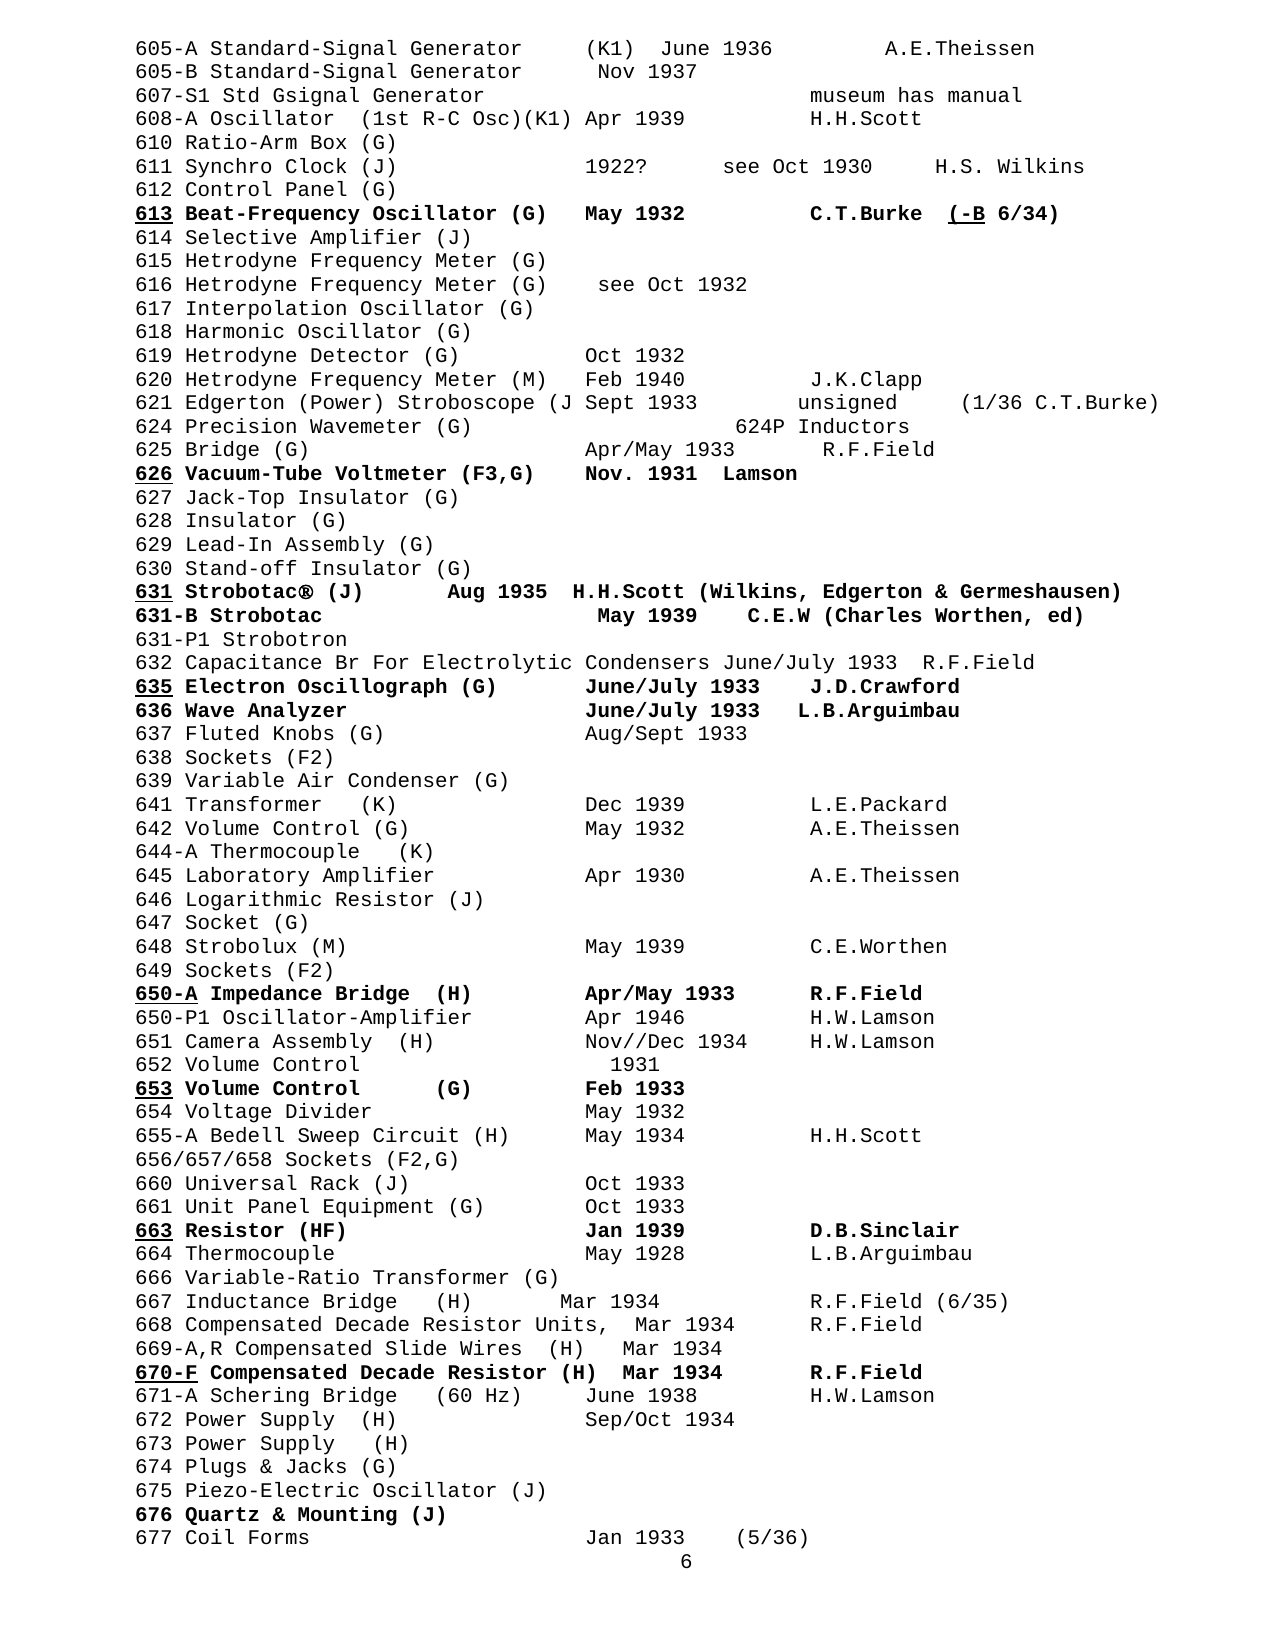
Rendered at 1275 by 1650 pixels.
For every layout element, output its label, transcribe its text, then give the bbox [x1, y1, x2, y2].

text 649 Sockets (F2) [135, 960, 1237, 983]
text 610 Ratio-Arm Box (G) [135, 132, 1237, 156]
text 605-A Standard-Signal Generator (K1) June 1936 A.E.Theissen [135, 37, 1237, 61]
text 666 Variable-Ratio Transformer (G) [135, 1267, 1237, 1291]
text 620 Hetrodyne Frequency Meter (M) Feb 1940 J.K.Clapp [135, 368, 1237, 392]
text 656/657/658 Sockets (F2,G) [135, 1149, 1237, 1172]
text 615 Hetrodyne Frequency Meter (G) [135, 250, 1237, 274]
text 642 Volume Control (G) May 1932 A.E.Theissen [135, 818, 1237, 841]
text 676 Quartz & Mounting (J) [135, 1503, 1237, 1527]
text 631-B Strobotac May 1939 C.E.W (Charles Worthen, ed) [135, 605, 1237, 629]
text 614 Selective Amplifier (J) [135, 227, 1237, 250]
text 672 Power Supply (H) Sep/Oct 1934 [135, 1409, 1237, 1433]
text 663 Resistor (HF) Jan 1939 D.B.Sinclair [135, 1220, 1237, 1243]
text 621 Edgerton (Power) Stroboscope (J Sept 1933 unsigned (1/36 C.T.Burke) [135, 392, 1237, 416]
text 660 Universal Rack (J) Oct 1933 [135, 1172, 1237, 1196]
text 668 Compensated Decade Resistor Units, Mar 1934 R.F.Field [135, 1314, 1237, 1338]
text 653 Volume Control (G) Feb 1933 [135, 1078, 1237, 1102]
text 670-F Compensated Decade Resistor (H) Mar 1934 R.F.Field [135, 1362, 1237, 1385]
text 626 Vacuum-Tube Voltmeter (F3,G) Nov. 1931 Lamson [135, 463, 1237, 487]
text 646 Logarithmic Resistor (J) [135, 889, 1237, 912]
text 630 Stand-off Insulator (G) [135, 558, 1237, 581]
text 644-A Thermocouple (K) [135, 841, 1237, 865]
text 607-S1 Std Gsignal Generator museum has manual [135, 85, 1237, 108]
text 650-A (H) Apr/May 1933 R.F.Field [135, 983, 1237, 1007]
text 639 Variable Air Condenser (G) [135, 771, 1237, 794]
text 611 Synchro Clock (J) 1922? see Oct 1930 H.S. Wilkins [135, 156, 1237, 179]
text 613 Beat-Frequency Oscillator (G) May 1932 C.T.Burke (-B 6/34) [135, 203, 1237, 227]
text 661 Unit Panel Equipment (G) Oct 1933 [135, 1196, 1237, 1220]
text 650-P1 Oscillator-Amplifier Apr 1946 H.W.Lamson [135, 1007, 1237, 1031]
text 632 Capacitance Br For Electrolytic Condensers June/July 1933 R.F.Field [135, 652, 1237, 676]
text 638 Sockets (F2) [135, 747, 1237, 771]
text 652 Volume Control 1931 [135, 1054, 1237, 1078]
text 616 Hetrodyne Frequency Meter (G) see Oct 1932 [135, 274, 1237, 298]
text 667 (H) Mar 1934 R.F.Field (6/35) [135, 1291, 1237, 1314]
text 654 Voltage Divider May 1932 [135, 1102, 1237, 1125]
text 637 Fluted Knobs (G) Aug/Sept 1933 [135, 723, 1237, 747]
text 655-A Bedell Sweep Circuit (H) May 1934 H.H.Scott [135, 1125, 1237, 1149]
text 619 Hetrodyne Detector (G) Oct 1932 [135, 345, 1237, 368]
text 631 Strobotac (J) Aug 1935 H.H.Scott (Wilkins, Edgerton & Germeshausen) [135, 581, 1237, 605]
text 675 Piezo-Electric Oscillator (J) [135, 1480, 1237, 1503]
text 627 Jack-Top Insulator (G) [135, 487, 1237, 510]
text 618 Harmonic Oscillator (G) [135, 321, 1237, 345]
text 673 Power Supply (H) [135, 1433, 1237, 1456]
text 624 Precision Wavemeter (G) 624P Inductors [135, 416, 1237, 439]
text 636 Wave Analyzer June/July 1933 L.B.Arguimbau [135, 699, 1237, 723]
text 617 Interpolation Oscillator (G) [135, 298, 1237, 321]
text 631-P1 Strobotron [135, 629, 1237, 652]
text 674 Plugs & Jacks (G) [135, 1456, 1237, 1480]
text 669-A,R Compensated Slide Wires (H) Mar 1934 [135, 1338, 1237, 1362]
text 664 Thermocouple May 1928 L.B.Arguimbau [135, 1243, 1237, 1267]
text 612 Control Panel (G) [135, 179, 1237, 203]
text 635 Electron Oscillograph (G) June/July 1933 J.D.Crawford [135, 676, 1237, 699]
text 628 Insulator (G) [135, 510, 1237, 534]
text 625 Bridge (G) Apr/May 1933 R.F.Field [135, 439, 1237, 463]
text 608-A Oscillator (1st R-C Osc)(K1) Apr 1939 H.H.Scott [135, 108, 1237, 132]
text 677 Coil Forms Jan 1933 (5/36) [135, 1527, 1237, 1551]
text 648 Strobolux (M) May 1939 C.E.Worthen [135, 936, 1237, 960]
text 605-B Standard-Signal Generator Nov 1937 [135, 61, 1237, 85]
text 671-A Schering Bridge (60 Hz) June 1938 H.W.Lamson [135, 1385, 1237, 1409]
text 629 Lead-In Assembly (G) [135, 534, 1237, 558]
text 647 Socket (G) [135, 912, 1237, 936]
text 641 Transformer (K) Dec 1939 L.E.Packard [135, 794, 1237, 818]
text 651 Camera Assembly (H) Nov//Dec 1934 H.W.Lamson [135, 1031, 1237, 1054]
text 645 Laboratory Amplifier Apr 1930 A.E.Theissen [135, 865, 1237, 889]
